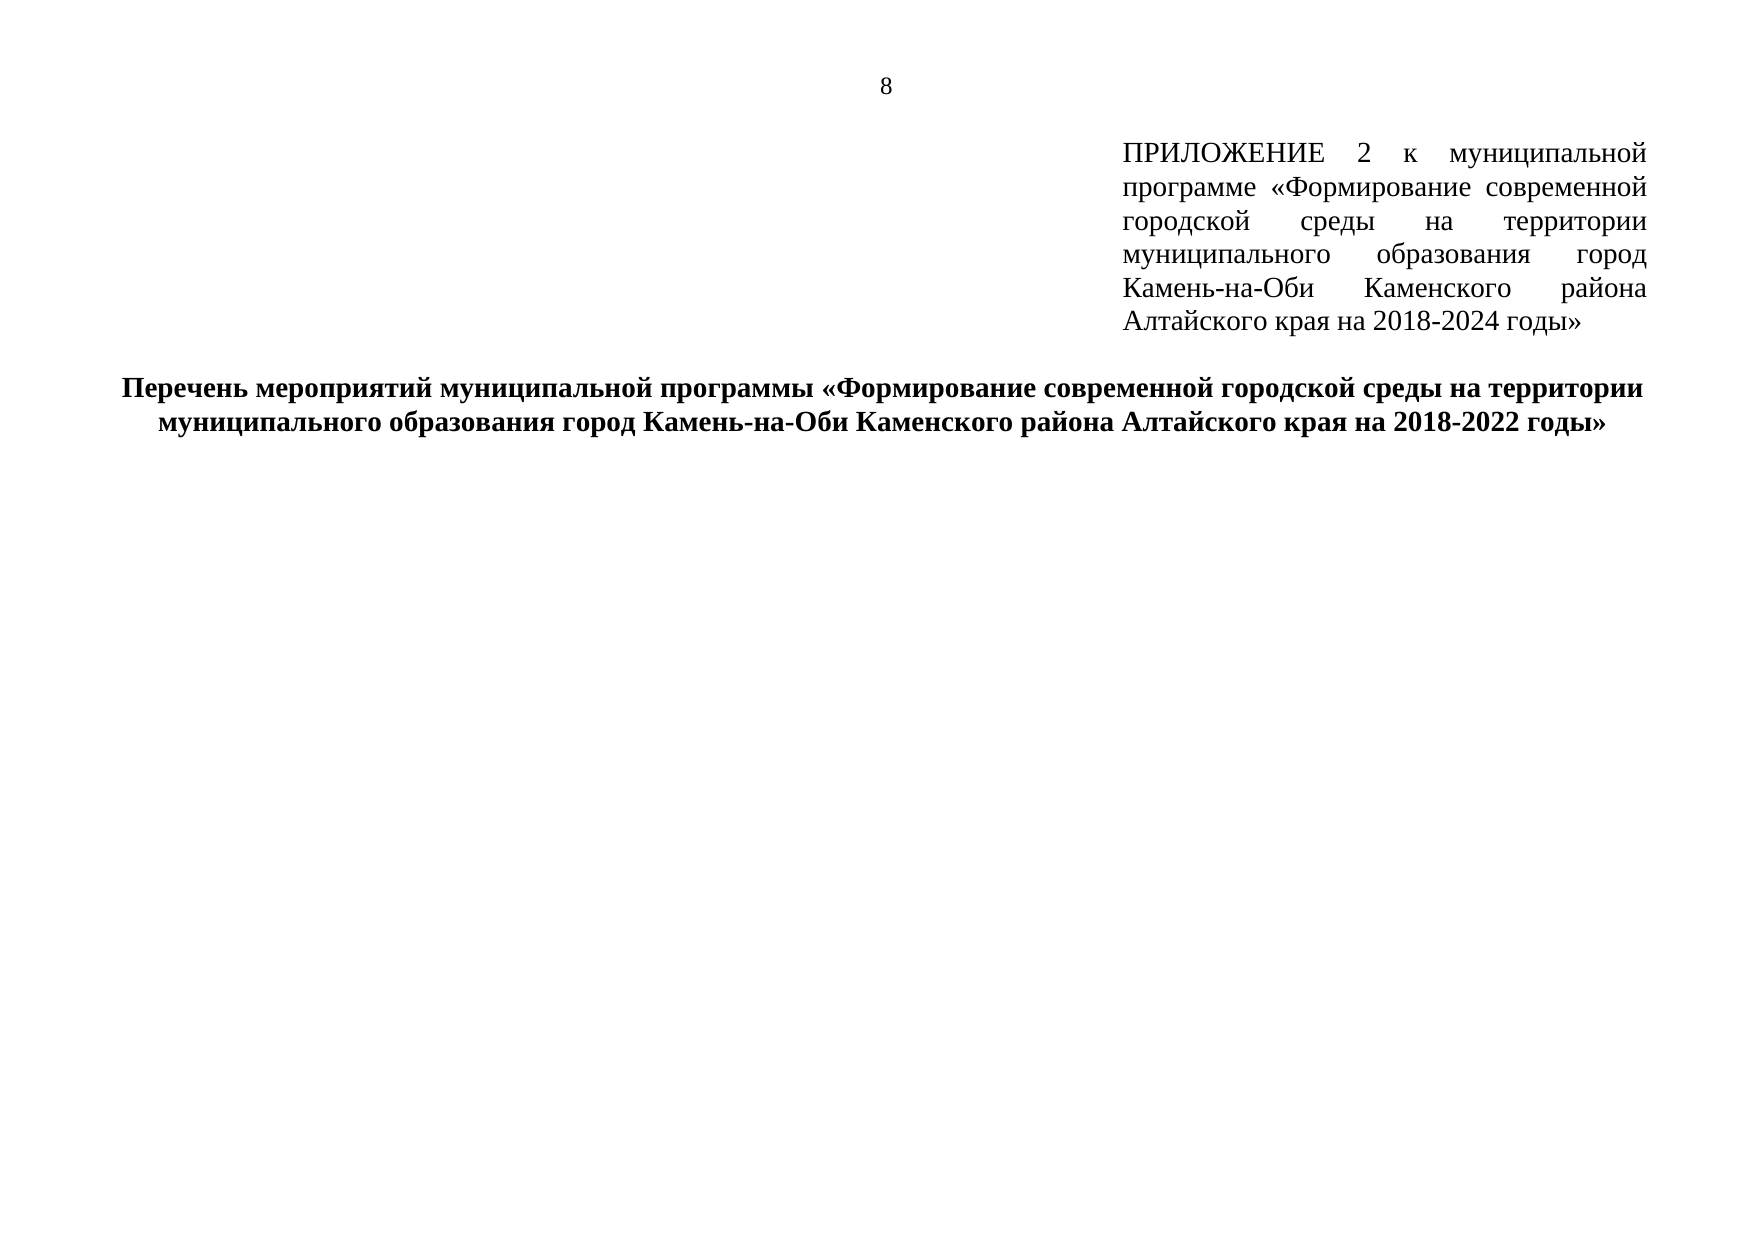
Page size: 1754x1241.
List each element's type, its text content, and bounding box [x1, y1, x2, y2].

text ПРИЛОЖЕНИЕ 2 к муниципальной программе «Формирование современной городской среды на территории муниципального образования город Камень-на-Оби Каменского района Алтайского края на 2018-2024 годы» [1122, 136, 1647, 337]
text Перечень мероприятий муниципальной программы «Формирование современной городской среды на территории муниципального образования город Камень-на-Оби Каменского района Алтайского края на 2018-2022 годы» [118, 370, 1647, 437]
